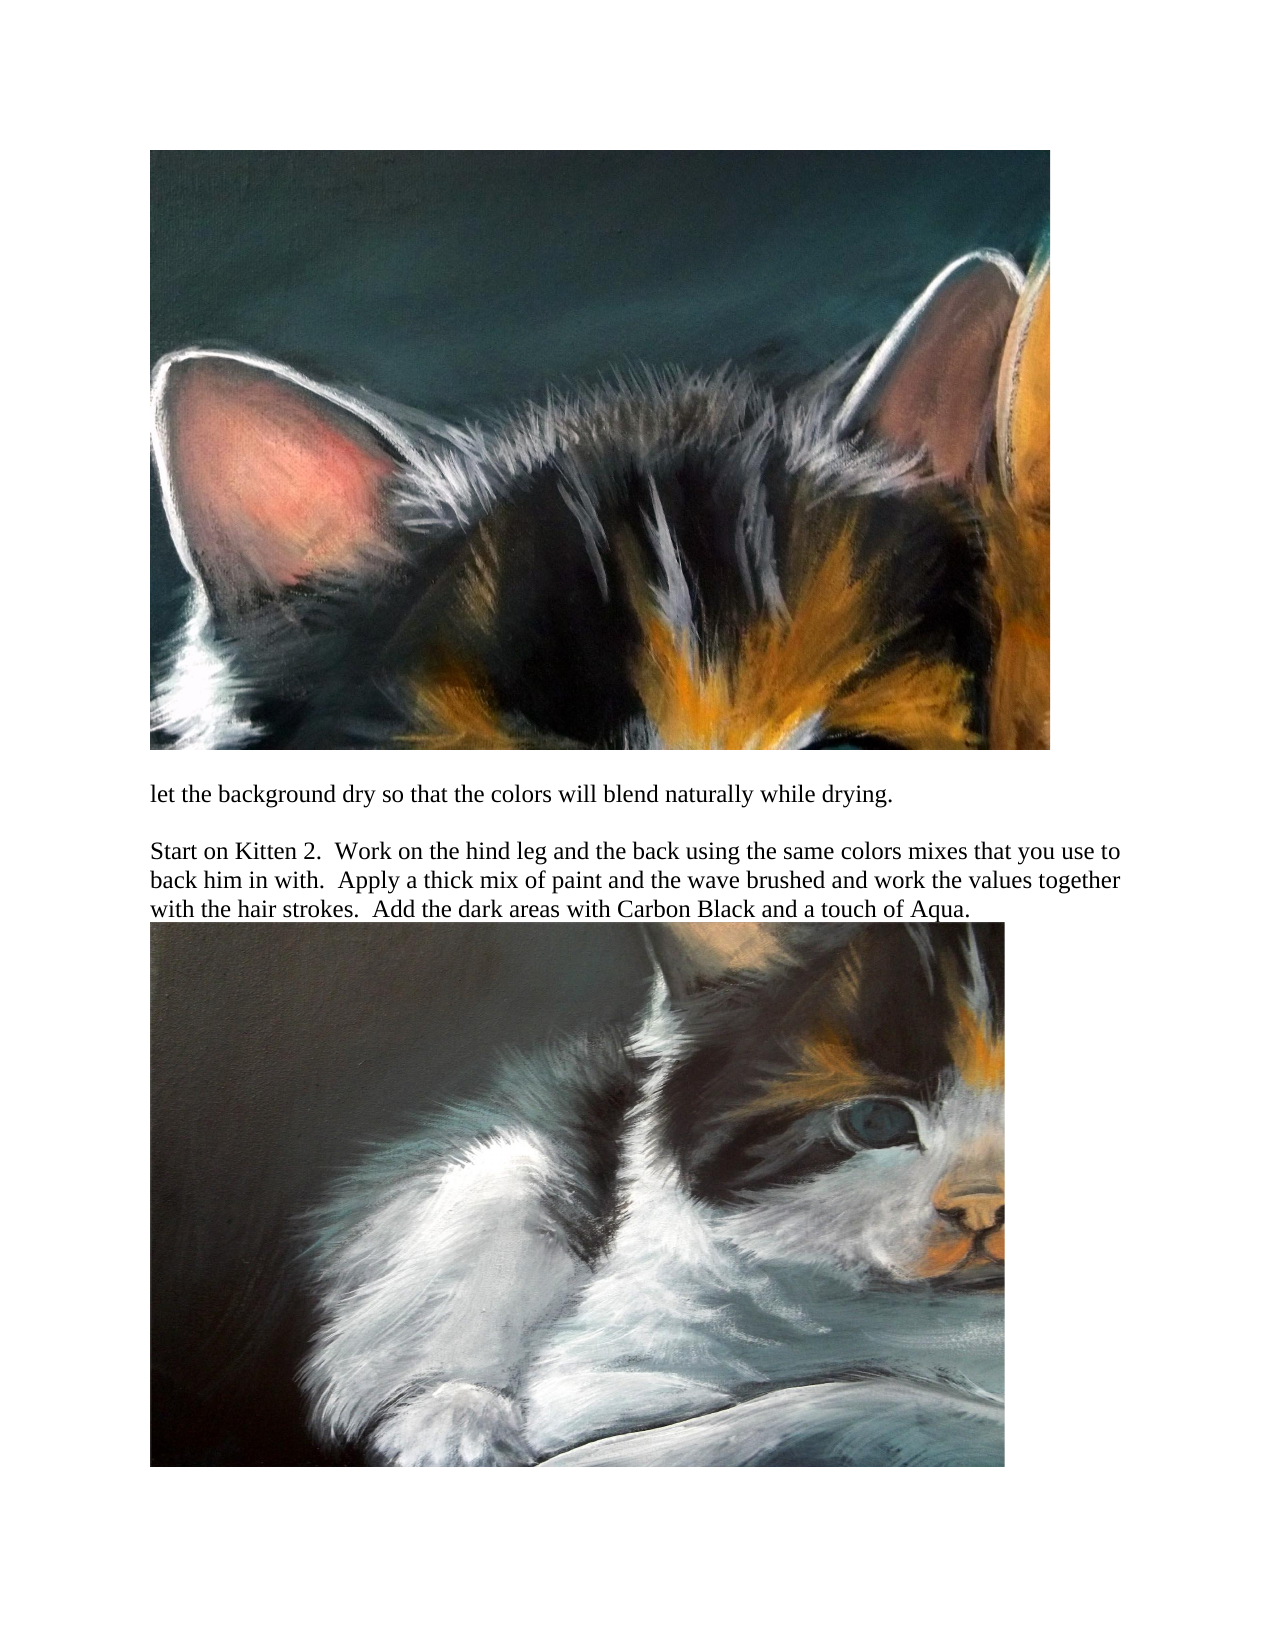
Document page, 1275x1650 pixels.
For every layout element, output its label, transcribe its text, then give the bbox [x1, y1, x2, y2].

text Start on Kitten 2. Work on the hind leg and the back using the same colors mixes that you use to back him in with. Apply a thick mix of paint and the wave brushed and work the values together with the hair strokes. Add the dark areas with Carbon Black and a touch of Aqua. [150, 836, 1125, 922]
picture [150, 922, 1005, 1467]
picture [150, 150, 1050, 750]
text let the background dry so that the colors will blend naturally while drying. [150, 779, 1125, 807]
